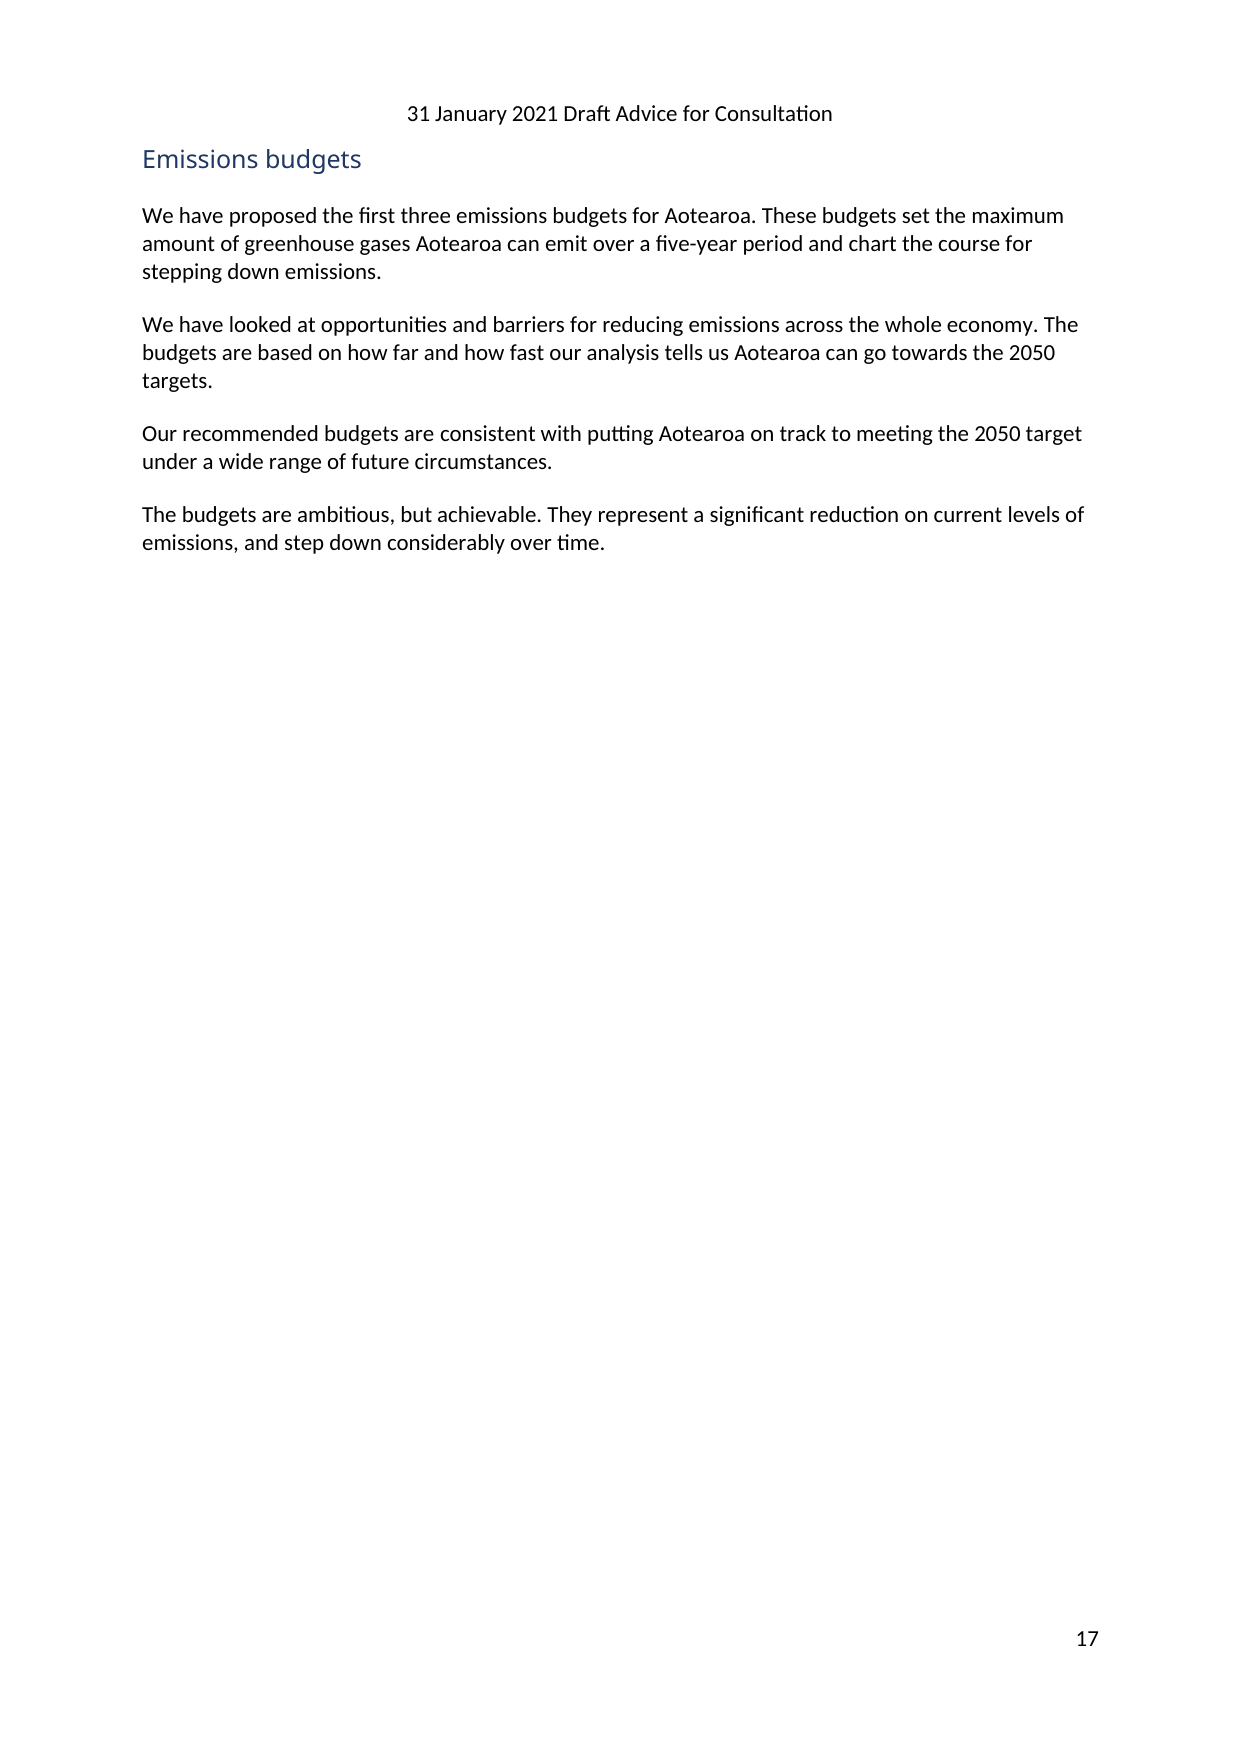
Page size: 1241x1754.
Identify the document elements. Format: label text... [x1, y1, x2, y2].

text We have looked at opportunities and barriers for reducing emissions across the whole economy. The budgets are based on how far and how fast our analysis tells us Aotearoa can go towards the 2050 targets. [142, 310, 1098, 394]
text Our recommended budgets are consistent with putting Aotearoa on track to meeting the 2050 target under a wide range of future circumstances. [553, 419, 1098, 475]
text The budgets are ambitious, but achievable. They represent a significant reduction on current levels of emissions, and step down considerably over time. [142, 500, 1098, 556]
text We have proposed the first three emissions budgets for Aotearoa. These budgets set the maximum amount of greenhouse gases Aotearoa can emit over a five-year period and chart the course for stepping down emissions. [142, 201, 1098, 285]
subtitle Emissions budgets [142, 142, 1098, 176]
